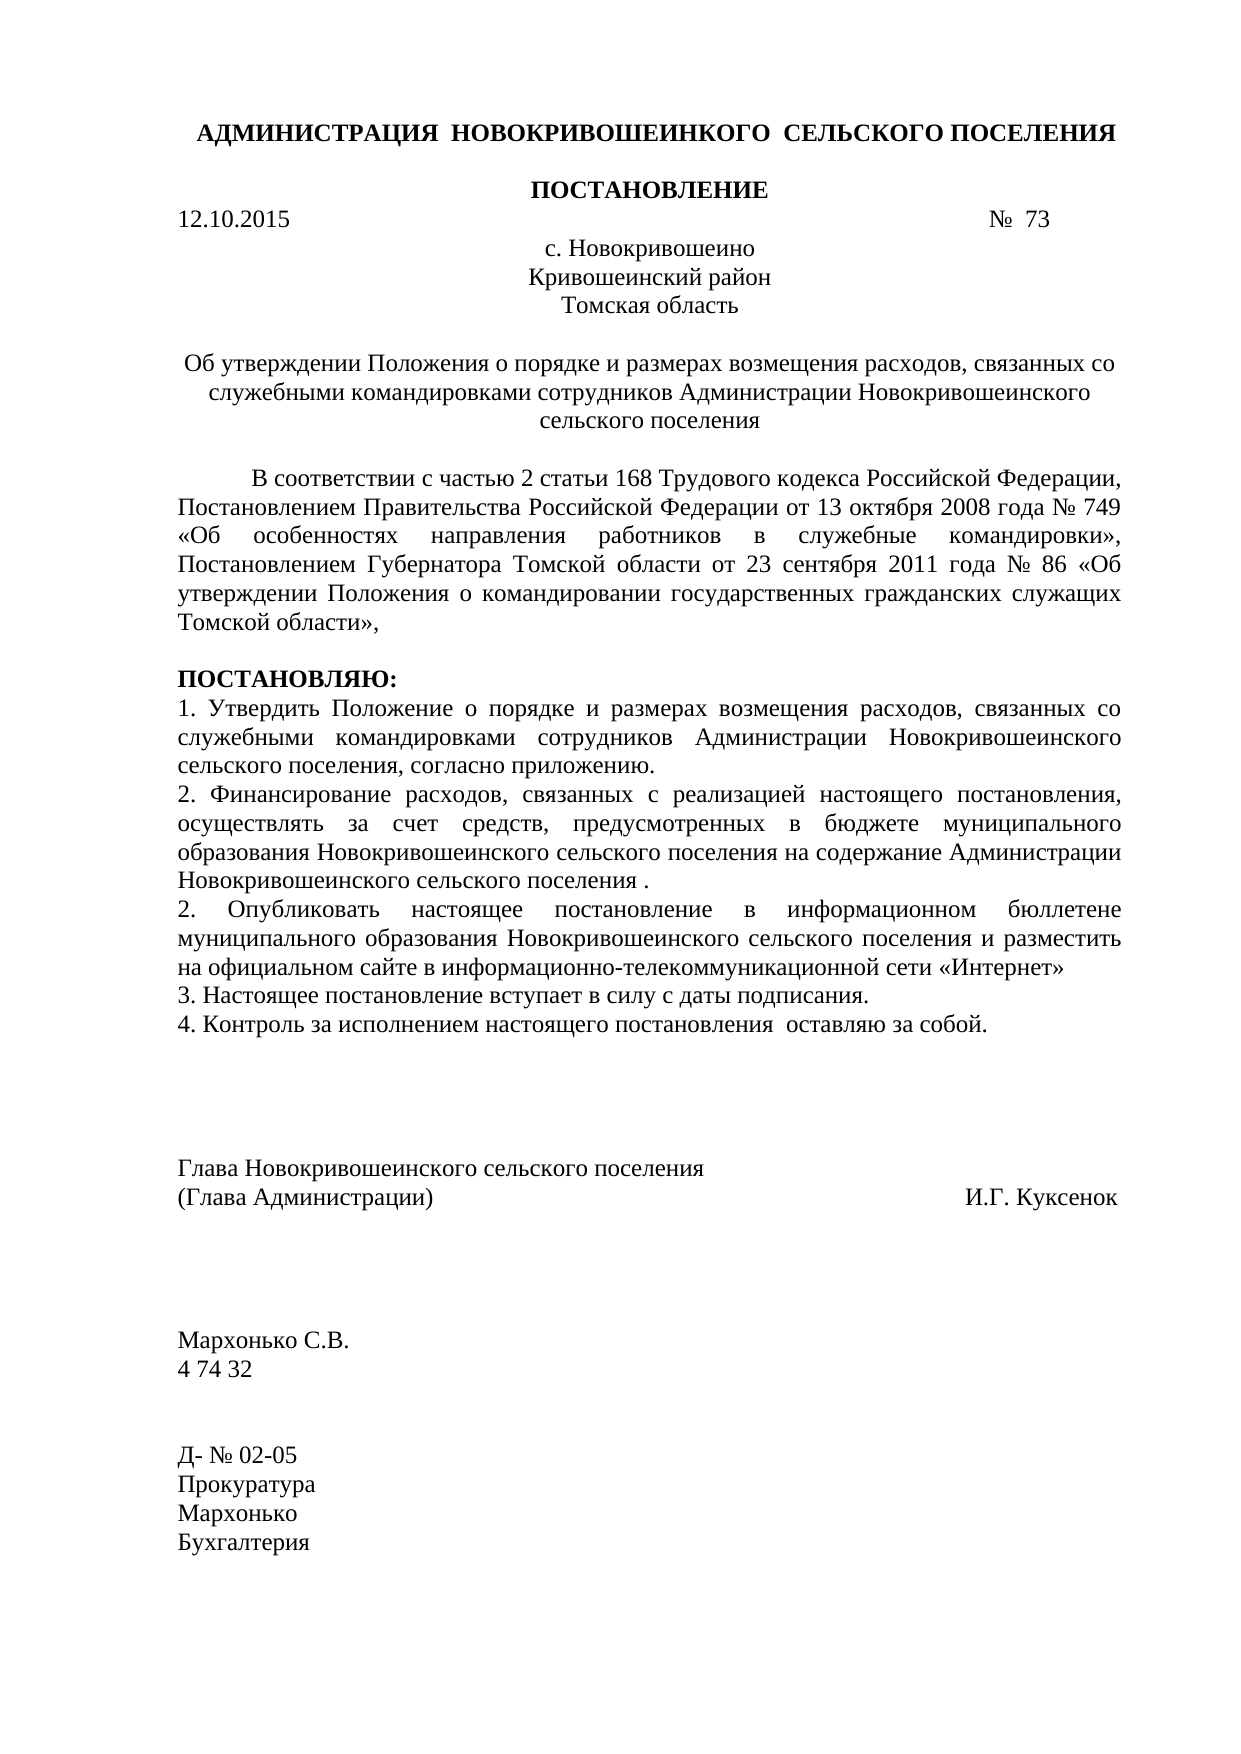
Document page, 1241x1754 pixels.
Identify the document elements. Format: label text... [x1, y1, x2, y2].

text ПОСТАНОВЛЕНИЕ [177, 176, 1122, 204]
title 4 74 32 [177, 1354, 1122, 1383]
title Глава Новокривошеинского сельского поселения [177, 1153, 1122, 1182]
title Мархонько [177, 1498, 1122, 1527]
title Д- № 02-05 [177, 1441, 1122, 1469]
title (Глава Администрации) И.Г. Куксенок [177, 1182, 1122, 1211]
title 3. Настоящее постановление вступает в силу с даты подписания. [177, 981, 1122, 1009]
title 4. Контроль за исполнением настоящего постановления оставляю за собой. [177, 1009, 1122, 1038]
text АДМИНИСТРАЦИЯ НОВОКРИВОШЕИНКОГО СЕЛЬСКОГО ПОСЕЛЕНИЯ [177, 118, 1122, 147]
text В соответствии с частью 2 статьи 168 Трудового кодекса Российской Федерации, Постановлением Правительства Российской Федерации от 13 октября 2008 года № 749 «Об особенностях направления работников в служебные командировки», Постановлением Губернатора Томской области от 23 сентября 2011 года № 86 «Об утверждении Положения о командировании государственных гражданских служащих Томской области», [177, 463, 1122, 636]
text с. Новокривошеино [177, 233, 1122, 262]
title 1. Утвердить Положение о порядке и размерах возмещения расходов, связанных со служебными командировками сотрудников Администрации Новокривошеинского сельского поселения, согласно приложению. [177, 693, 1122, 779]
title Бухгалтерия [177, 1527, 1122, 1556]
text 12.10.2015 № 73 [177, 204, 1122, 233]
text Кривошеинский район [177, 262, 1122, 291]
text ПОСТАНОВЛЯЮ: [177, 664, 1122, 693]
title 2. Опубликовать настоящее постановление в информационном бюллетене муниципального образования Новокривошеинского сельского поселения и разместить на официальном сайте в информационно-телекоммуникационной сети «Интернет» [177, 894, 1122, 981]
title Прокуратура [177, 1469, 1122, 1498]
title 2. Финансирование расходов, связанных с реализацией настоящего постановления, осуществлять за счет средств, предусмотренных в бюджете муниципального образования Новокривошеинского сельского поселения на содержание Администрации Новокривошеинского сельского поселения . [177, 779, 1122, 894]
text Томская область [177, 291, 1122, 319]
title Мархонько С.В. [177, 1326, 1122, 1354]
text Об утверждении Положения о порядке и размерах возмещения расходов, связанных со служебными командировками сотрудников Администрации Новокривошеинского сельского поселения [177, 348, 1122, 434]
